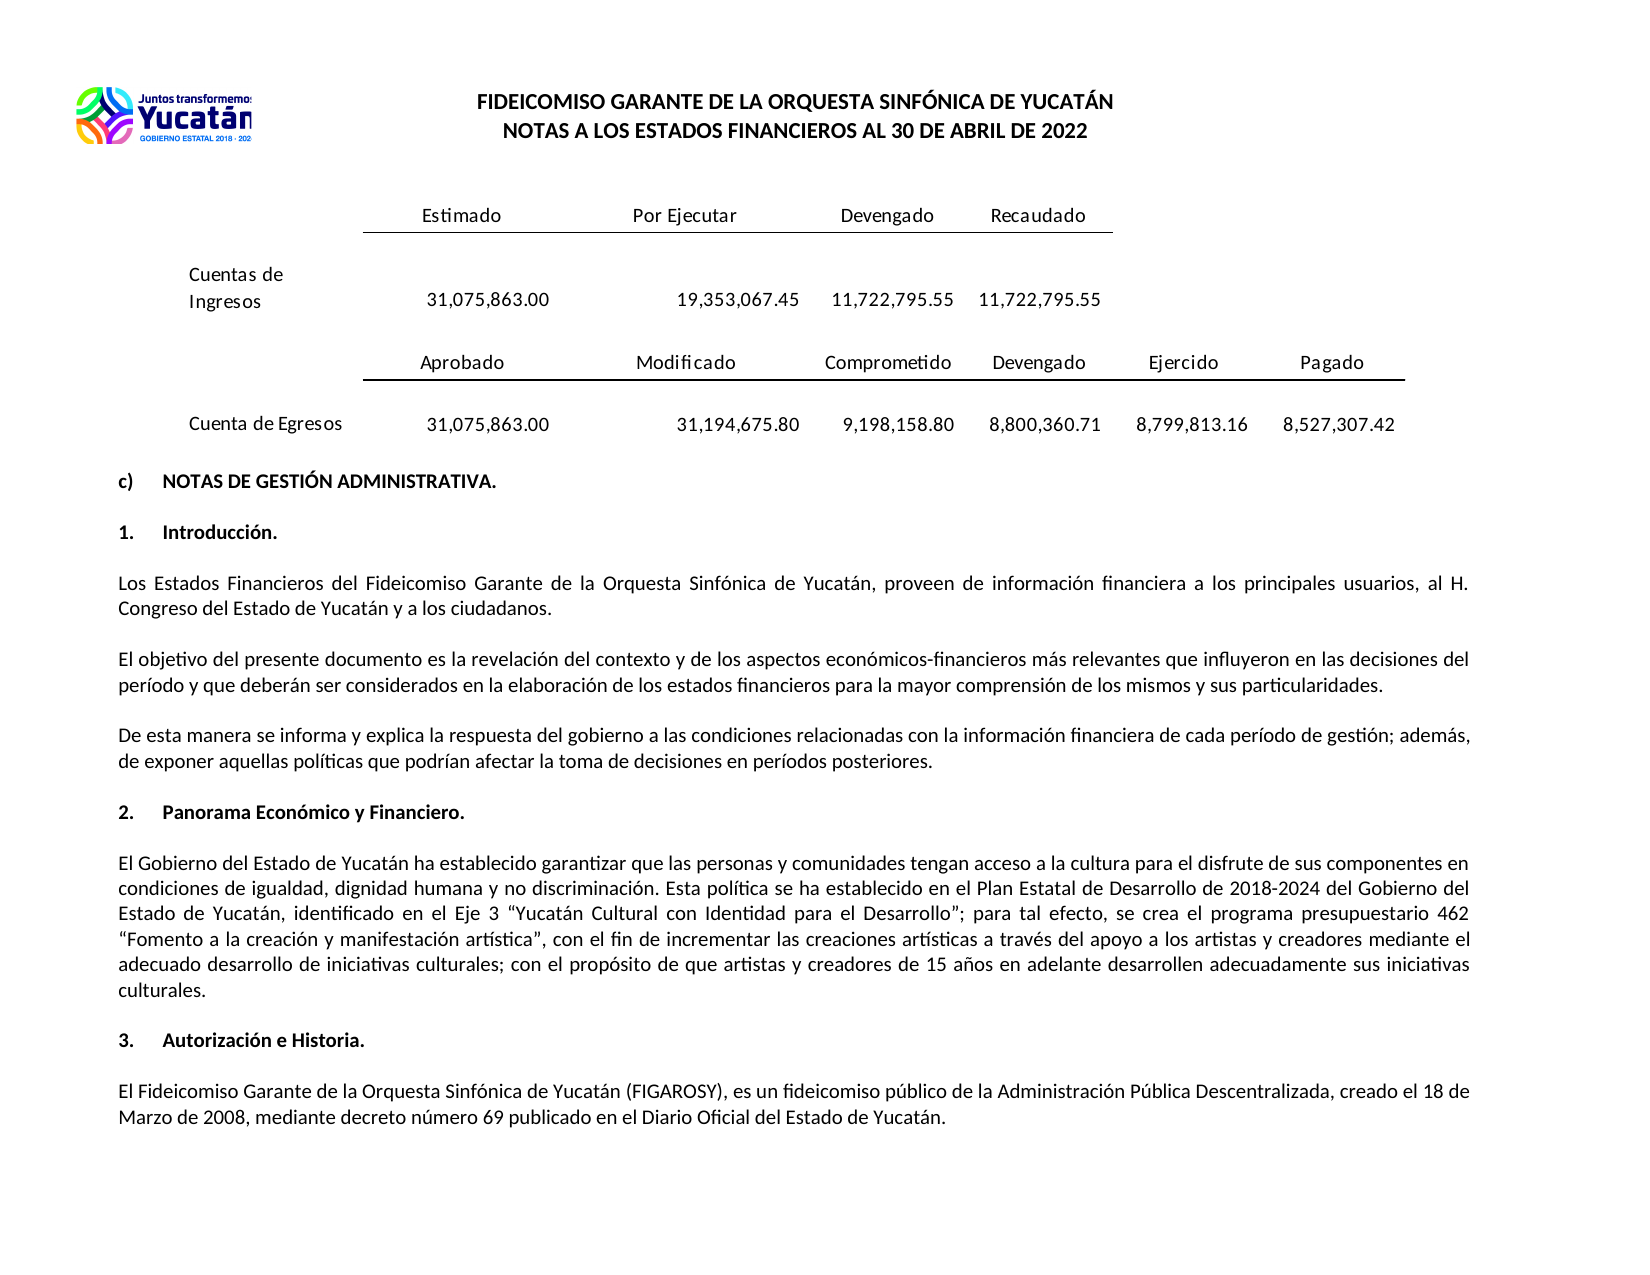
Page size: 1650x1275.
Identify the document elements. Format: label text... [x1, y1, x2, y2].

list Panorama Económico y Financiero. [118, 799, 1473, 824]
text El Fideicomiso Garante de la Orquesta Sinfónica de Yucatán (FIGAROSY), es un fideicomiso público de la Administración Pública Descentralizada, creado el 18 de Marzo de 2008, mediante decreto número 69 publicado en el Diario Oficial del Estado de Yucatán. [118, 1078, 1473, 1129]
text De esta manera se informa y explica la respuesta del gobierno a las condiciones relacionadas con la información financiera de cada período de gestión; además, de exponer aquellas políticas que podrían afectar la toma de decisiones en períodos posteriores. [118, 723, 1473, 773]
text Los Estados Financieros del Fideicomiso Garante de la Orquesta Sinfónica de Yucatán, proveen de información financiera a los principales usuarios, al H. Congreso del Estado de Yucatán y a los ciudadanos. [118, 570, 1473, 621]
text El Gobierno del Estado de Yucatán ha establecido garantizar que las personas y comunidades tengan acceso a la cultura para el disfrute de sus componentes en condiciones de igualdad, dignidad humana y no discriminación. Esta política se ha establecido en el Plan Estatal de Desarrollo de 2018-2024 del Gobierno del Estado de Yucatán, identificado en el Eje 3 “Yucatán Cultural con Identidad para el Desarrollo”; para tal efecto, se crea el programa presupuestario 462 “Fomento a la creación y manifestación artística”, con el fin de incrementar las creaciones artísticas a través del apoyo a los artistas y creadores mediante el adecuado desarrollo de iniciativas culturales; con el propósito de que artistas y creadores de 15 años en adelante desarrollen adecuadamente sus iniciativas culturales. [118, 850, 1473, 1002]
list Introducción. [118, 519, 1473, 545]
text El objetivo del presente documento es la revelación del contexto y de los aspectos económicos-financieros más relevantes que influyeron en las decisiones del período y que deberán ser considerados en la elaboración de los estados financieros para la mayor comprensión de los mismos y sus particularidades. [118, 646, 1473, 697]
picture [76, 87, 252, 144]
list Autorización e Historia. [118, 1028, 1473, 1053]
list NOTAS DE GESTIÓN ADMINISTRATIVA. [118, 468, 1473, 494]
